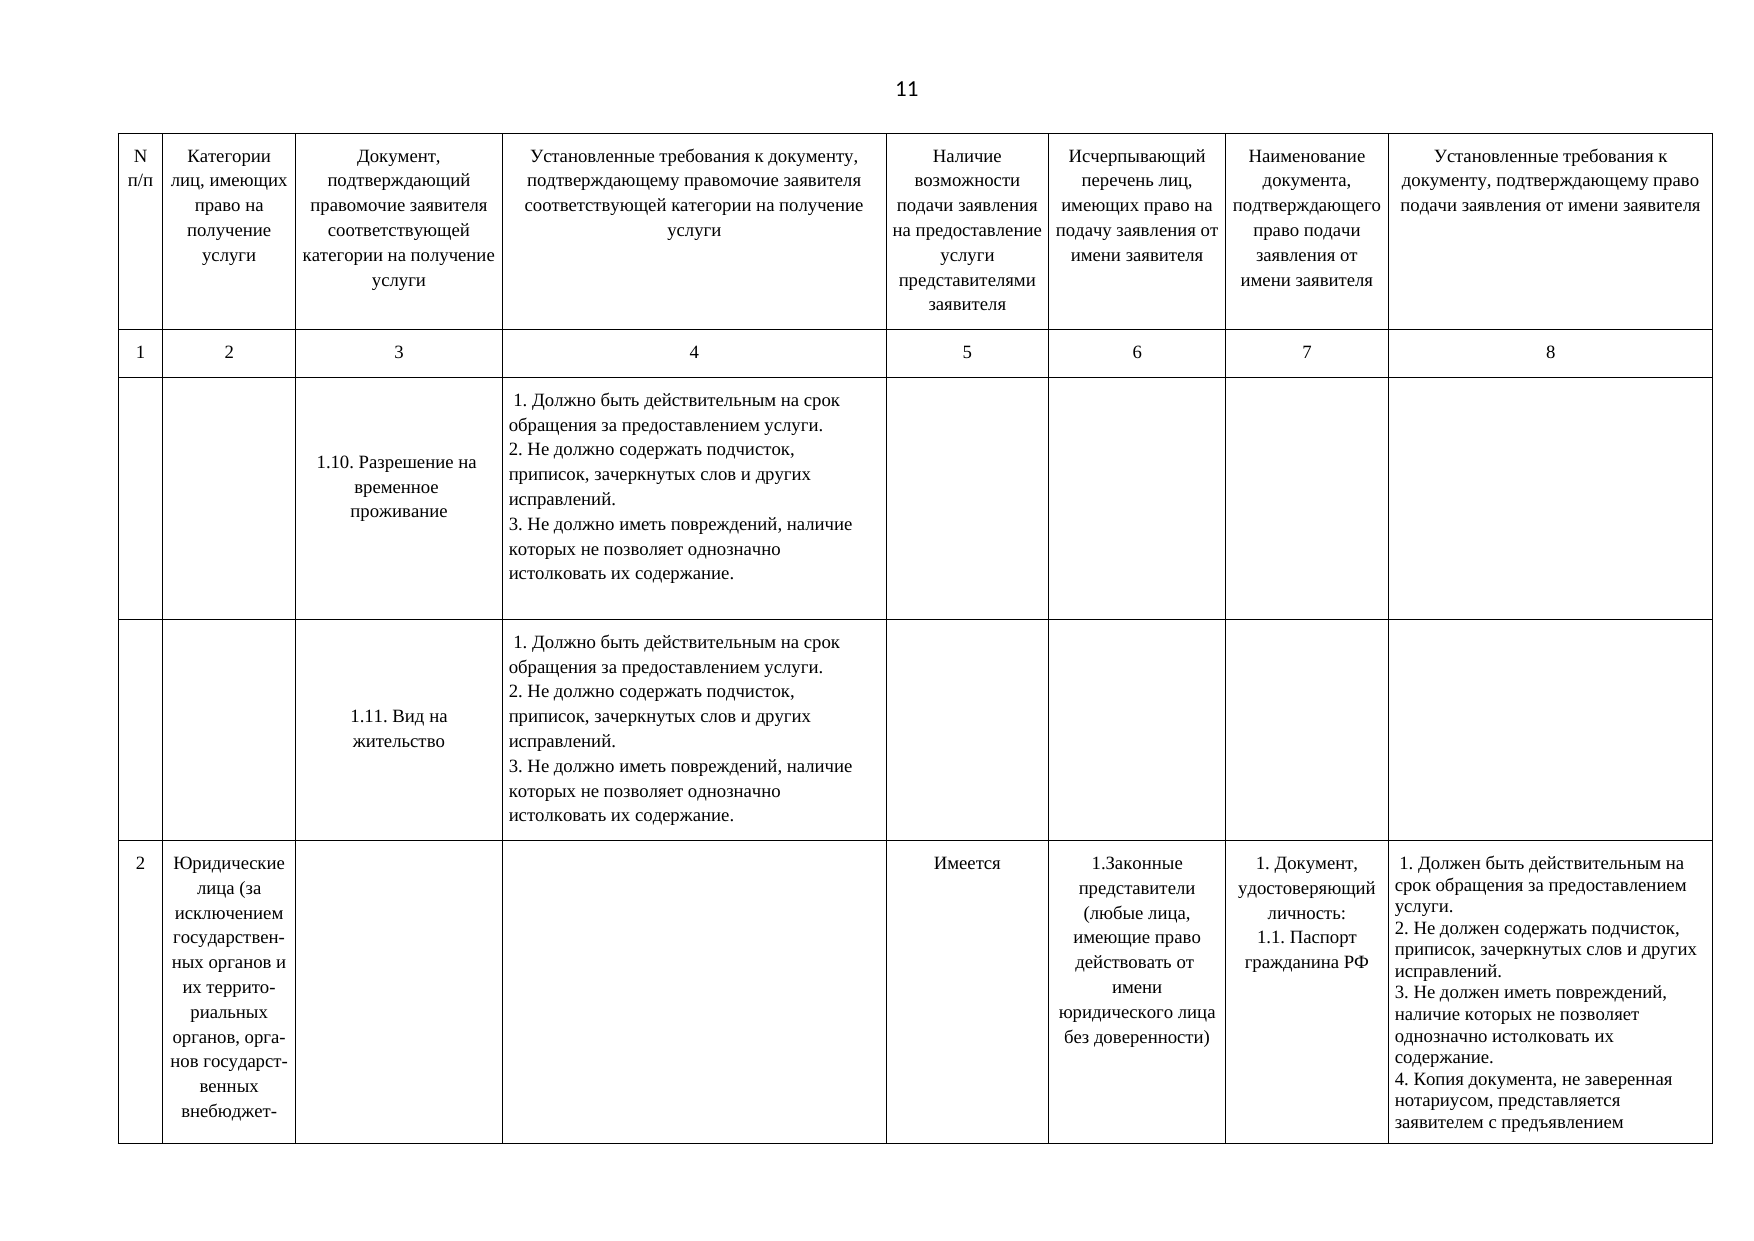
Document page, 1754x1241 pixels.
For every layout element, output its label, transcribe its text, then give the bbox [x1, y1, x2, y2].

table_cell 1. Документ, удостоверяющий личность: 1.1. Паспорт гражданина РФ [1226, 841, 1388, 1143]
table_header N п/п [119, 134, 162, 329]
table_header Категории лиц, имеющих право на получение услуги [163, 134, 295, 329]
table_cell 1. Должен быть действительным на срок обращения за предоставлением услуги. 2. Не должен содержать подчисток, приписок, зачеркнутых слов и других исправлений. 3. Не должен иметь повреждений, наличие которых не позволяет однозначно истолковать их содержание. 4. Копия документа, не заверенная нотариусом, представляется заявителем с предъявлением подлинника. [1389, 841, 1712, 1143]
table_cell [1389, 378, 1712, 619]
table_cell [1389, 620, 1712, 840]
table_header Наличие возможности подачи заявления на предоставление услуги представителями заявителя [887, 134, 1048, 329]
table_header Документ, подтверждающий правомочие заявителя соответствующей категории на получение услуги [296, 134, 502, 329]
table_cell [1226, 378, 1388, 619]
table_cell 2 [119, 841, 162, 1143]
table_cell 1 [119, 330, 162, 377]
table_cell 2 [163, 330, 295, 377]
table_cell 5 [887, 330, 1048, 377]
table_cell 6 [1049, 330, 1225, 377]
table_cell [296, 841, 502, 1143]
table_cell Имеется [887, 841, 1048, 1143]
table_cell 8 [1389, 330, 1712, 377]
table_cell [887, 378, 1048, 619]
table_cell [1049, 378, 1225, 619]
table_cell [119, 378, 162, 619]
table_cell [163, 620, 295, 840]
table_cell [1049, 620, 1225, 840]
table_cell 1.10. Разрешение на временное проживание [296, 378, 502, 619]
table_cell 1.11. Вид на жительство [296, 620, 502, 840]
table_header Исчерпывающий перечень лиц, имеющих право на подачу заявления от имени заявителя [1049, 134, 1225, 329]
table_header Установленные требования к документу, подтверждающему право подачи заявления от имени заявителя [1389, 134, 1712, 329]
table_cell [1226, 620, 1388, 840]
table_cell 1.Законные представители (любые лица, имеющие право действовать от имени юридического лица без доверенности) [1049, 841, 1225, 1143]
table_cell [503, 841, 886, 1143]
table_cell 1. Должно быть действительным на срок обращения за предоставлением услуги. 2. Не должно содержать подчисток, приписок, зачеркнутых слов и других исправлений. 3. Не должно иметь повреждений, наличие которых не позволяет однозначно истолковать их содержание. [503, 378, 886, 619]
table_header Наименование документа, подтверждающего право подачи заявления от имени заявителя [1226, 134, 1388, 329]
table_cell [119, 620, 162, 840]
table_cell 3 [296, 330, 502, 377]
table_cell 4 [503, 330, 886, 377]
table_cell [887, 620, 1048, 840]
table_cell Юридические лица (за исключением государствен-ных органов и их террито-риальных органов, орга-нов государст-венных внебюджет-ных фондов и их территори-альных органов, органов местного самоуправ-ления) [163, 841, 295, 1143]
table_cell 7 [1226, 330, 1388, 377]
table_cell 1. Должно быть действительным на срок обращения за предоставлением услуги. 2. Не должно содержать подчисток, приписок, зачеркнутых слов и других исправлений. 3. Не должно иметь повреждений, наличие которых не позволяет однозначно истолковать их содержание. [503, 620, 886, 840]
table_header Установленные требования к документу, подтверждающему правомочие заявителя соответствующей категории на получение услуги [503, 134, 886, 329]
table_cell [163, 378, 295, 619]
